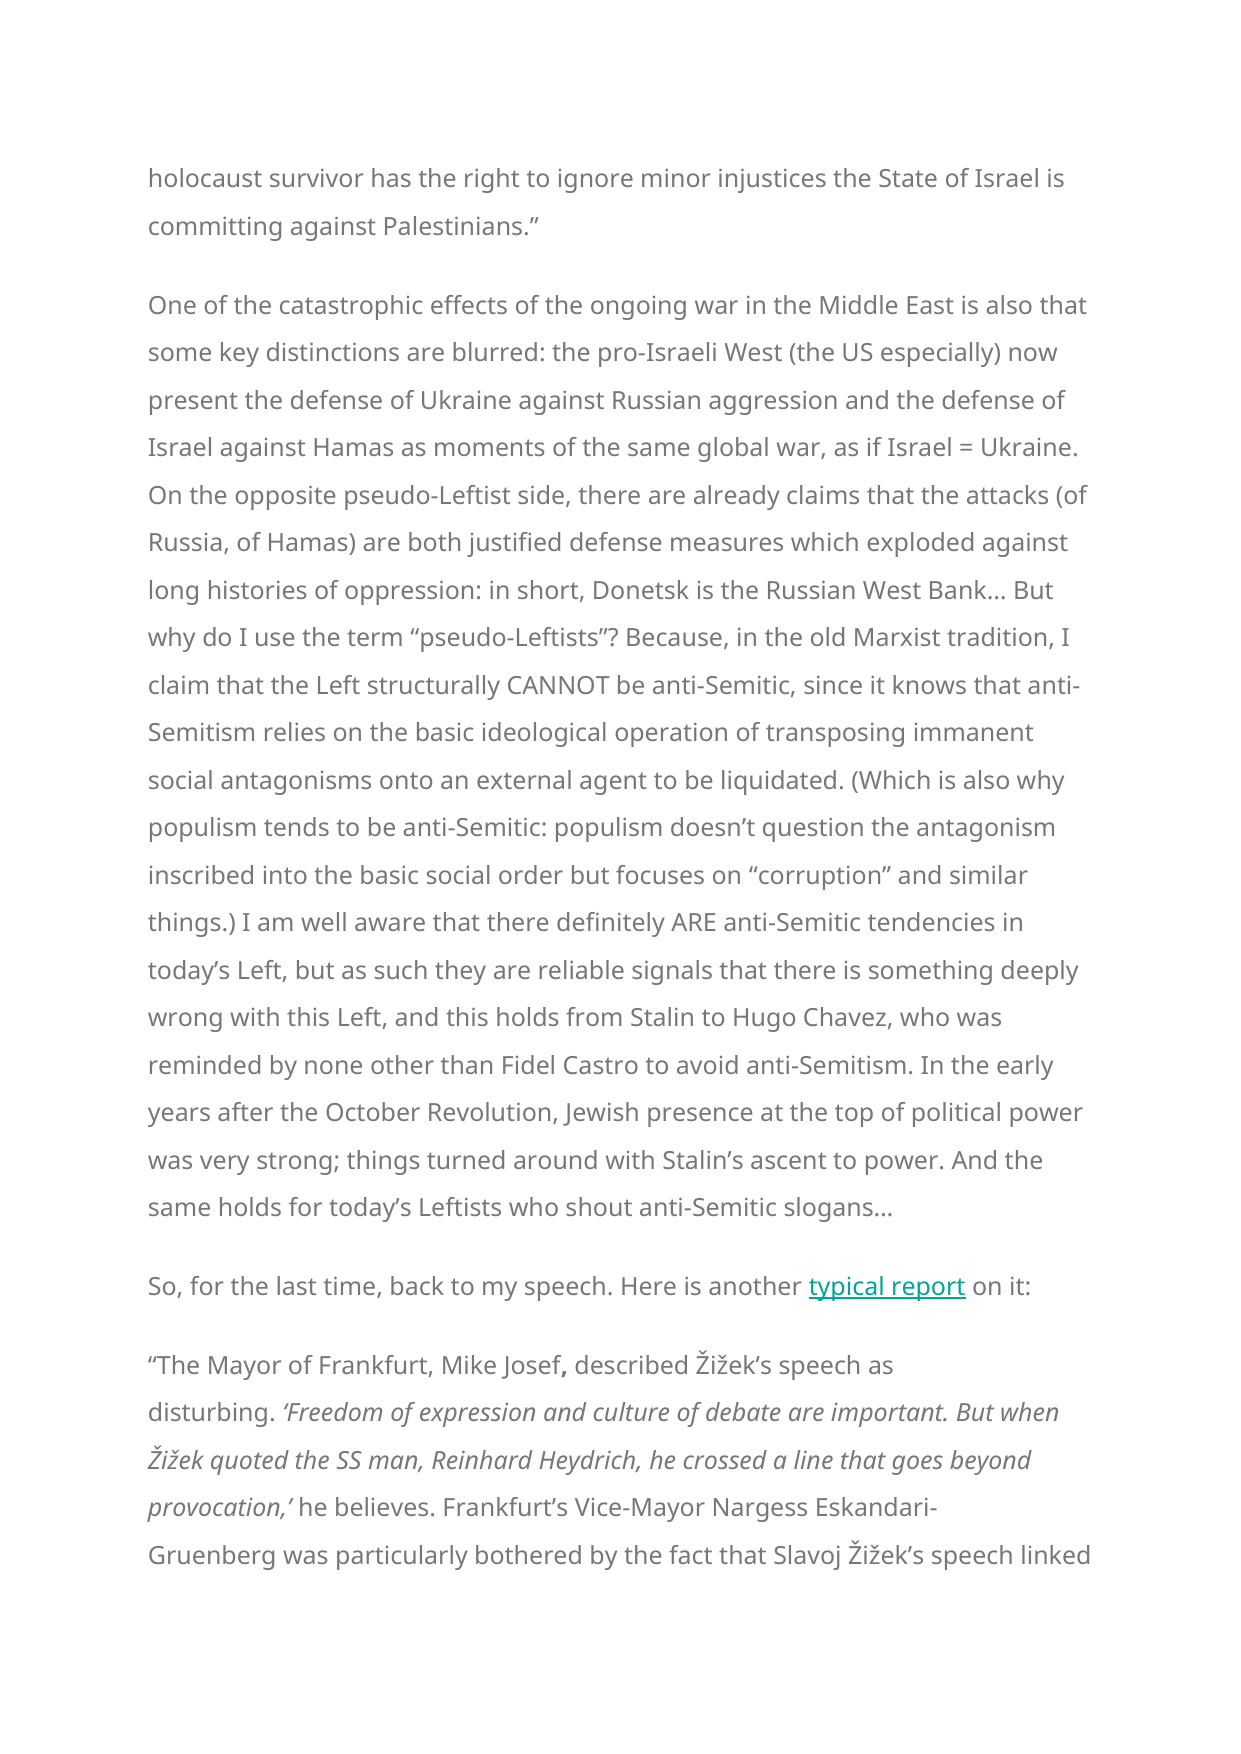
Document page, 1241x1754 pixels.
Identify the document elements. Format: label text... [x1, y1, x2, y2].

text One of the catastrophic effects of the ongoing war in the Middle East is also that some key distinctions are blurred: the pro-Israeli West (the US especially) now present the defense of Ukraine against Russian aggression and the defense of Israel against Hamas as moments of the same global war, as if Israel = Ukraine. On the opposite pseudo-Leftist side, there are already claims that the attacks (of Russia, of Hamas) are both justified defense measures which exploded against long histories of oppression: in short, Donetsk is the Russian West Bank… But why do I use the term “pseudo-Leftists”? Because, in the old Marxist tradition, I claim that the Left structurally CANNOT be anti-Semitic, since it knows that anti-Semitism relies on the basic ideological operation of transposing immanent social antagonisms onto an external agent to be liquidated. (Which is also why populism tends to be anti-Semitic: populism doesn’t question the antagonism inscribed into the basic social order but focuses on “corruption” and similar things.) I am well aware that there definitely ARE anti-Semitic tendencies in today’s Left, but as such they are reliable signals that there is something deeply wrong with this Left, and this holds from Stalin to Hugo Chavez, who was reminded by none other than Fidel Castro to avoid anti-Semitism. In the early years after the October Revolution, Jewish presence at the top of political power was very strong; things turned around with Stalin’s ascent to power. And the same holds for today’s Leftists who shout anti-Semitic slogans… [148, 274, 1093, 1224]
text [148, 148, 1093, 243]
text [148, 1334, 1093, 1571]
text So, for the last time, back to my speech. Here is another typical report on it: [148, 1255, 1093, 1303]
